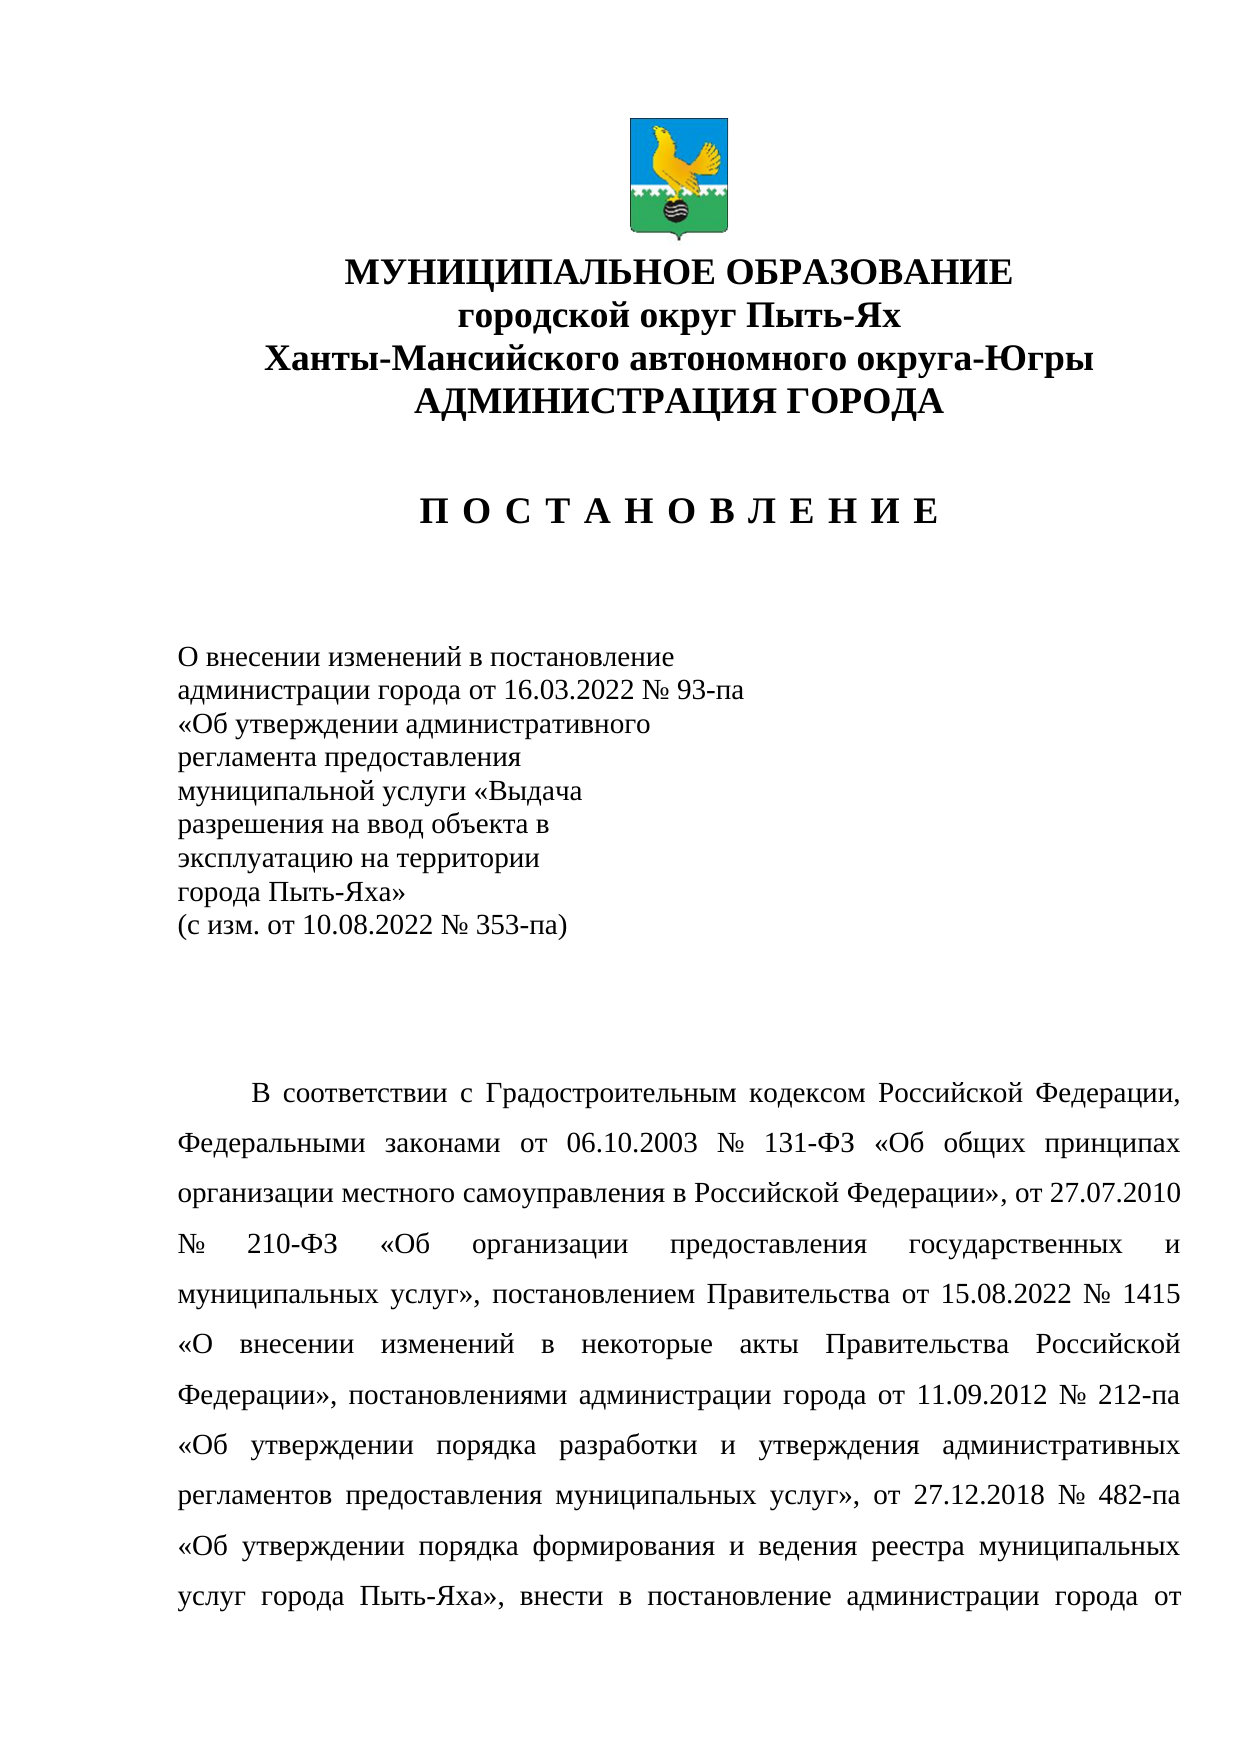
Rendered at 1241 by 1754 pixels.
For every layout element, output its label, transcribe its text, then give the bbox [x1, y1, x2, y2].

text муниципальной услуги «Выдача [177, 773, 1181, 807]
text МУНИЦИПАЛЬНОЕ ОБРАЗОВАНИЕ [177, 249, 1181, 292]
text П О С Т А Н О В Л Е Н И Е [177, 489, 1181, 532]
picture [656, 118, 729, 126]
text (с изм. от 10.08.2022 № 353-па) [177, 907, 1181, 941]
text разрешения на ввод объекта в [177, 807, 1181, 840]
text города Пыть-Яха» [177, 874, 1181, 907]
text «Об утверждении административного [177, 706, 1181, 739]
text эксплуатацию на территории [177, 840, 1181, 874]
text Ханты-Мансийского автономного округа-Югры [177, 335, 1181, 378]
picture [630, 118, 729, 250]
text администрации города от 16.03.2022 № 93-па [177, 672, 1181, 706]
text О внесении изменений в постановление [177, 639, 1181, 672]
text городской округ Пыть-Ях [177, 292, 1181, 335]
text регламента предоставления [177, 739, 1181, 773]
text АДМИНИСТРАЦИЯ ГОРОДА [177, 378, 1181, 422]
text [177, 1075, 1181, 1612]
